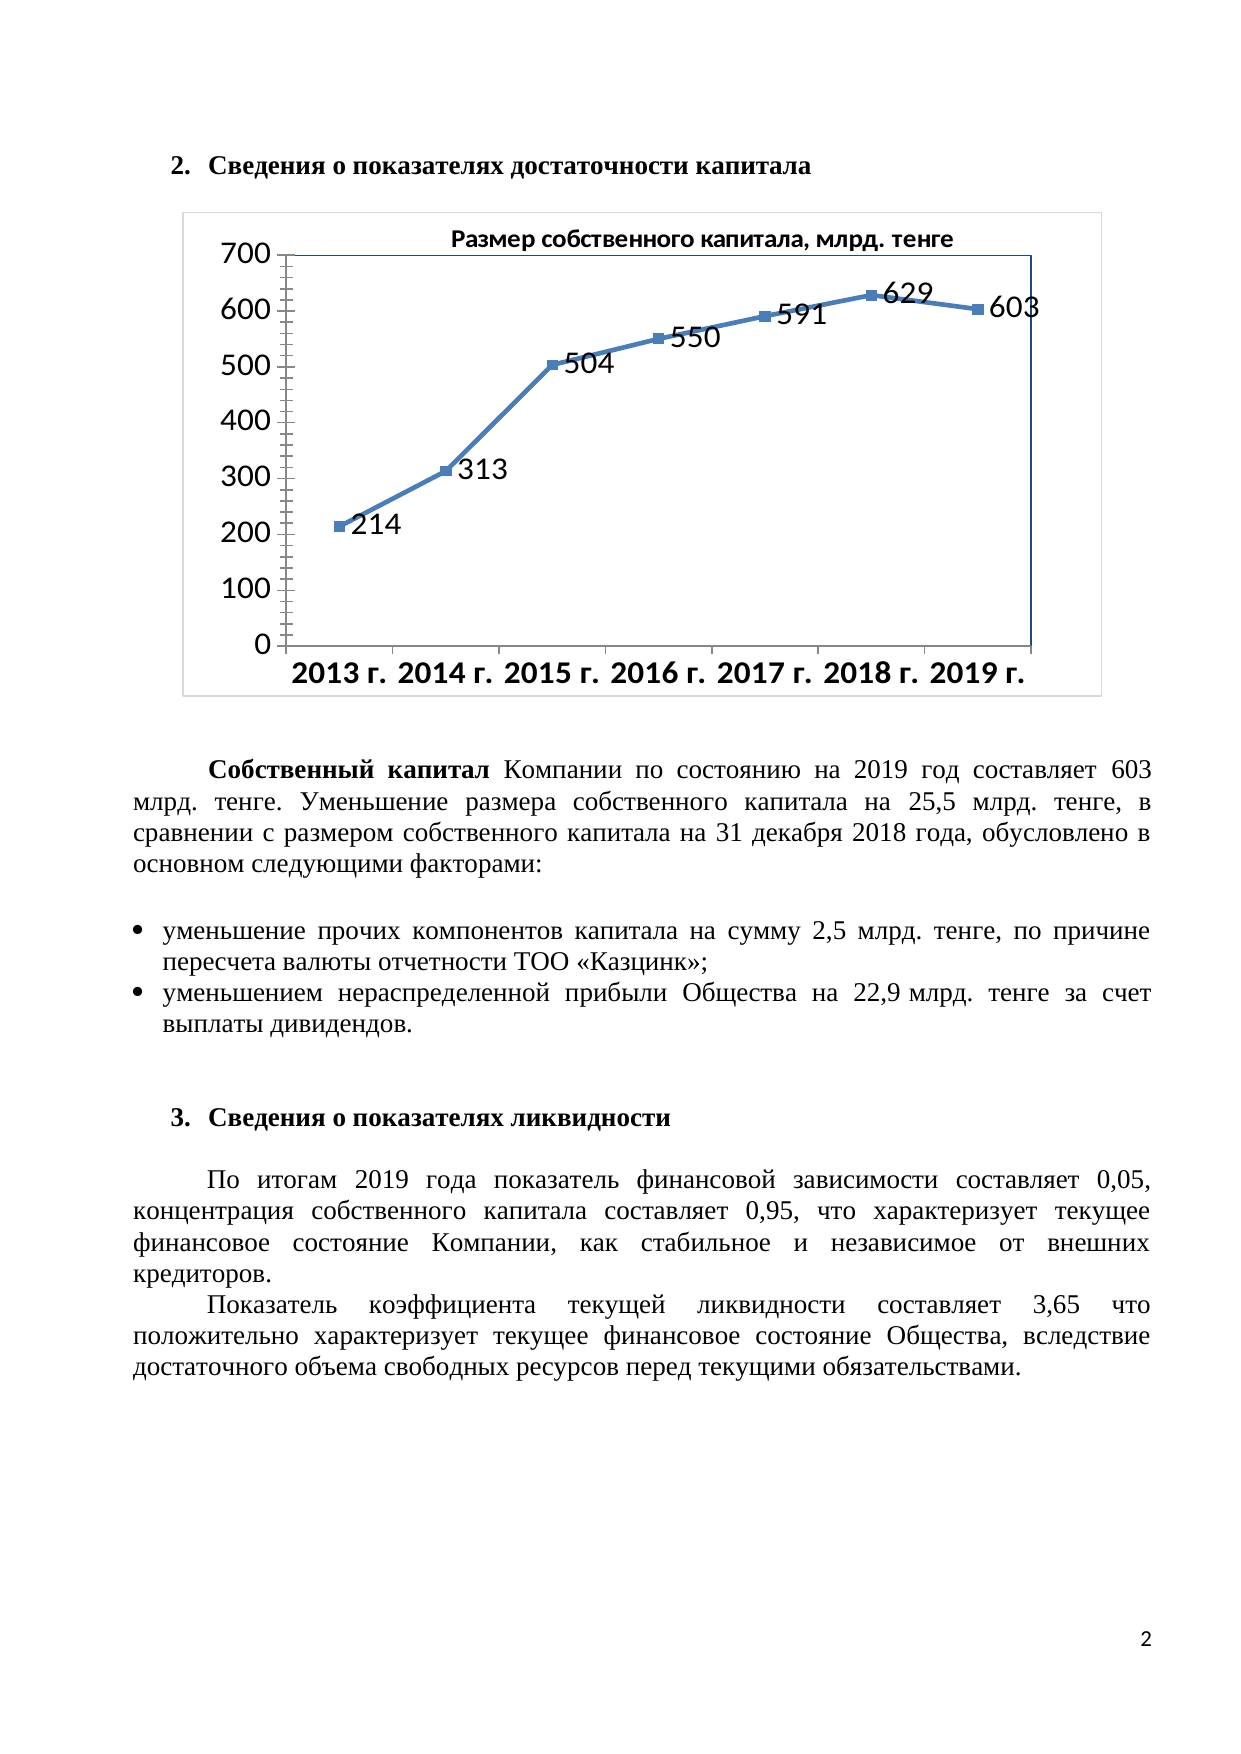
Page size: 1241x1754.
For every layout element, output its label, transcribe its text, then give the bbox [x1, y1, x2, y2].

list Собственный капитал Компании по состоянию на 2019 год составляет 603 млрд. тенге. Уменьшение размера собственного капитала на 25,5 млрд. тенге, в сравнении с размером собственного капитала на 31 декабря 2018 года, обусловлено в основном следующими факторами: [133, 754, 1152, 878]
list По итогам 2019 года показатель финансовой зависимости составляет 0,05, концентрация собственного капитала составляет 0,95, что характеризует текущее финансовое состояние Компании, как стабильное и независимое от внешних кредиторов. [133, 1163, 1152, 1288]
list Сведения о показателях ликвидности [170, 1101, 1152, 1132]
list Сведения о показателях достаточности капитала [170, 149, 1152, 180]
list Показатель коэффициента текущей ликвидности составляет 3,65 что положительно характеризует текущее финансовое состояние Общества, вследствие достаточного объема свободных ресурсов перед текущими обязательствами. [133, 1288, 1152, 1381]
list уменьшением нераспределенной прибыли Общества на 22,9 млрд. тенге за счет выплаты дивидендов. [133, 976, 1152, 1039]
list уменьшение прочих компонентов капитала на сумму 2,5 млрд. тенге, по причине пересчета валюты отчетности ТОО «Казцинк»; [133, 914, 1152, 976]
